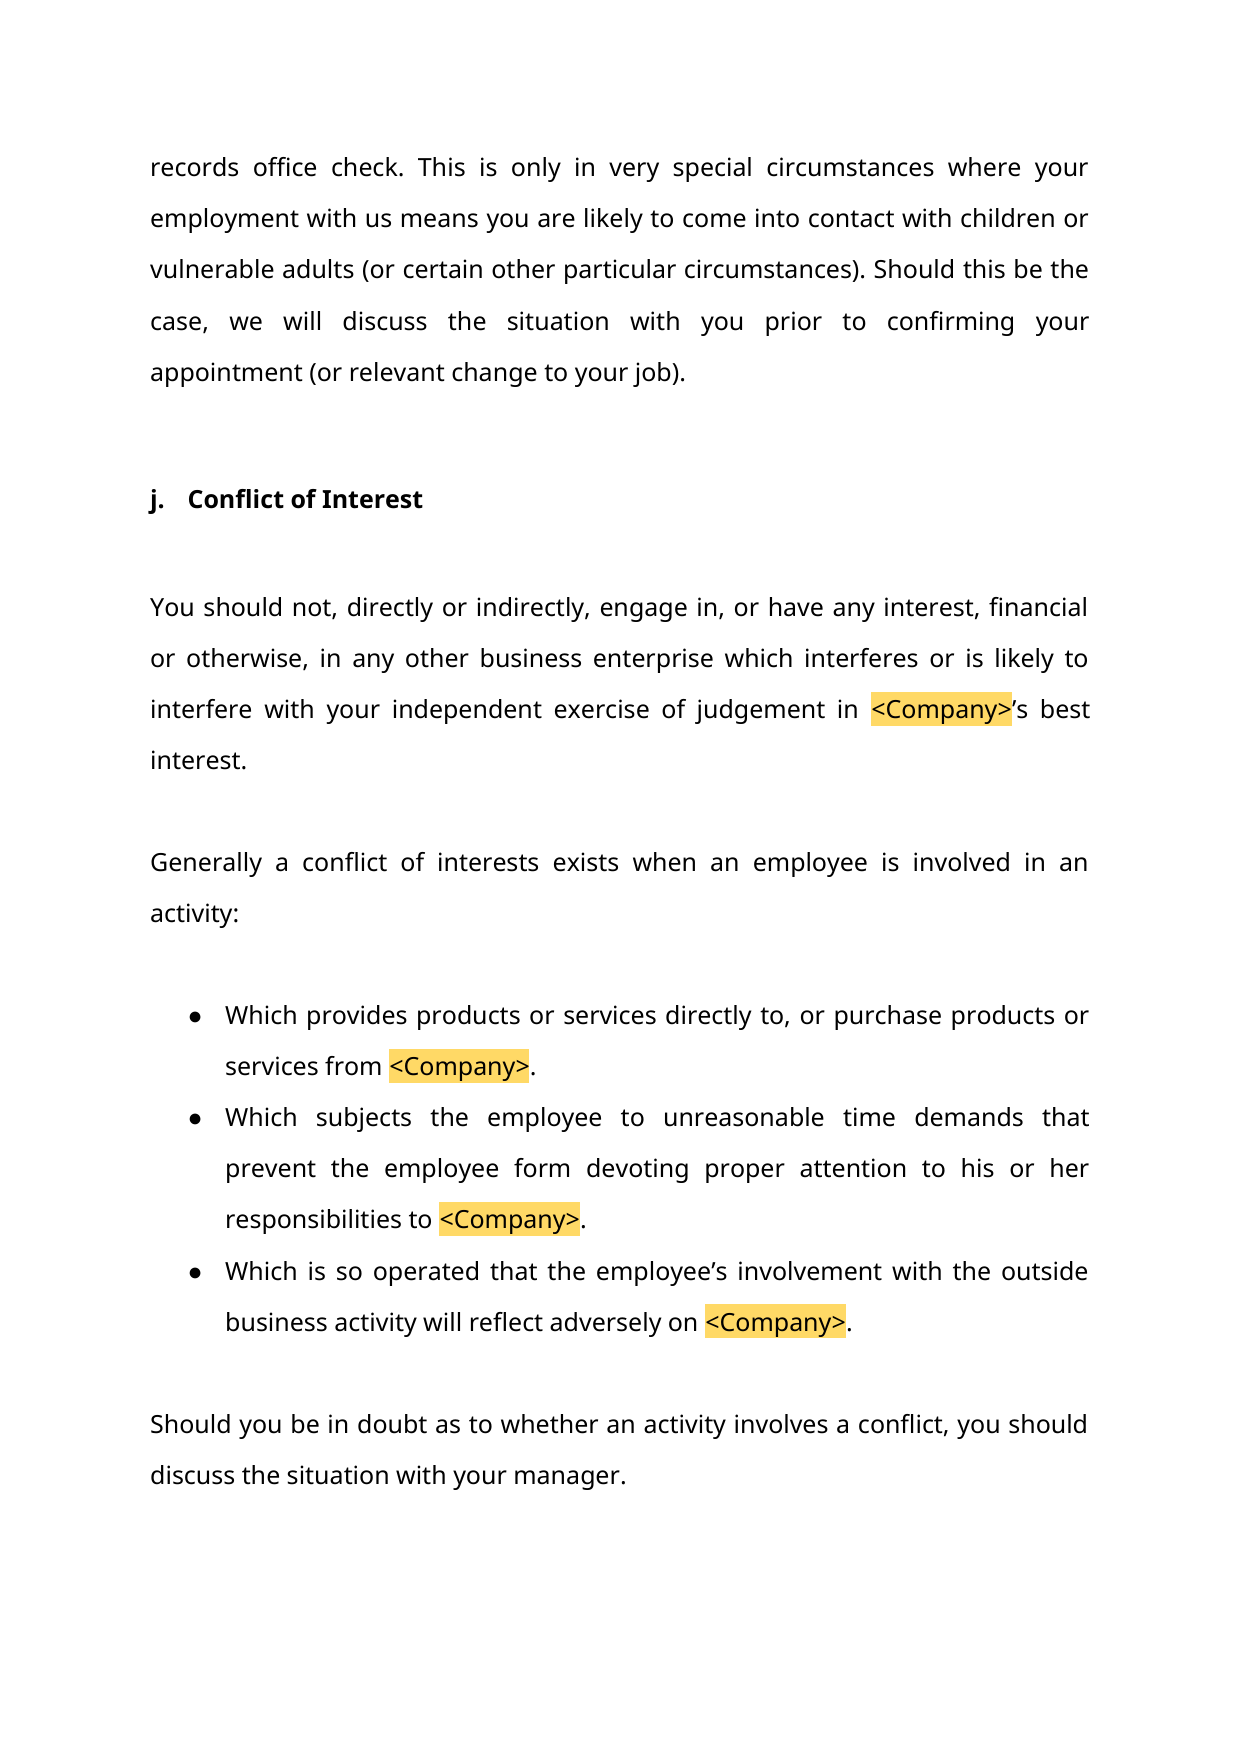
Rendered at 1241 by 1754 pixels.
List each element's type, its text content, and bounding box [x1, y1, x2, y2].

text Generally a conflict of interests exists when an employee is involved in an activity: [150, 845, 1090, 930]
text Should you be in doubt as to whether an activity involves a conflict, you should discuss the situation with your manager. [150, 1406, 1090, 1491]
list Which is so operated that the employee’s involvement with the outside business activity will reflect adversely on <Company>. [187, 1253, 1090, 1338]
subtitle Conflict of Interest [150, 481, 1090, 515]
list Which provides products or services directly to, or purchase products or services from <Company>. [187, 998, 1090, 1083]
list Which subjects the employee to unreasonable time demands that prevent the employee form devoting proper attention to his or her responsibilities to <Company>. [187, 1100, 1090, 1236]
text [150, 150, 1090, 388]
text You should not, directly or indirectly, engage in, or have any interest, financial or otherwise, in any other business enterprise which interferes or is likely to interfere with your independent exercise of judgement in <Company>’s best interest. [150, 589, 1090, 777]
